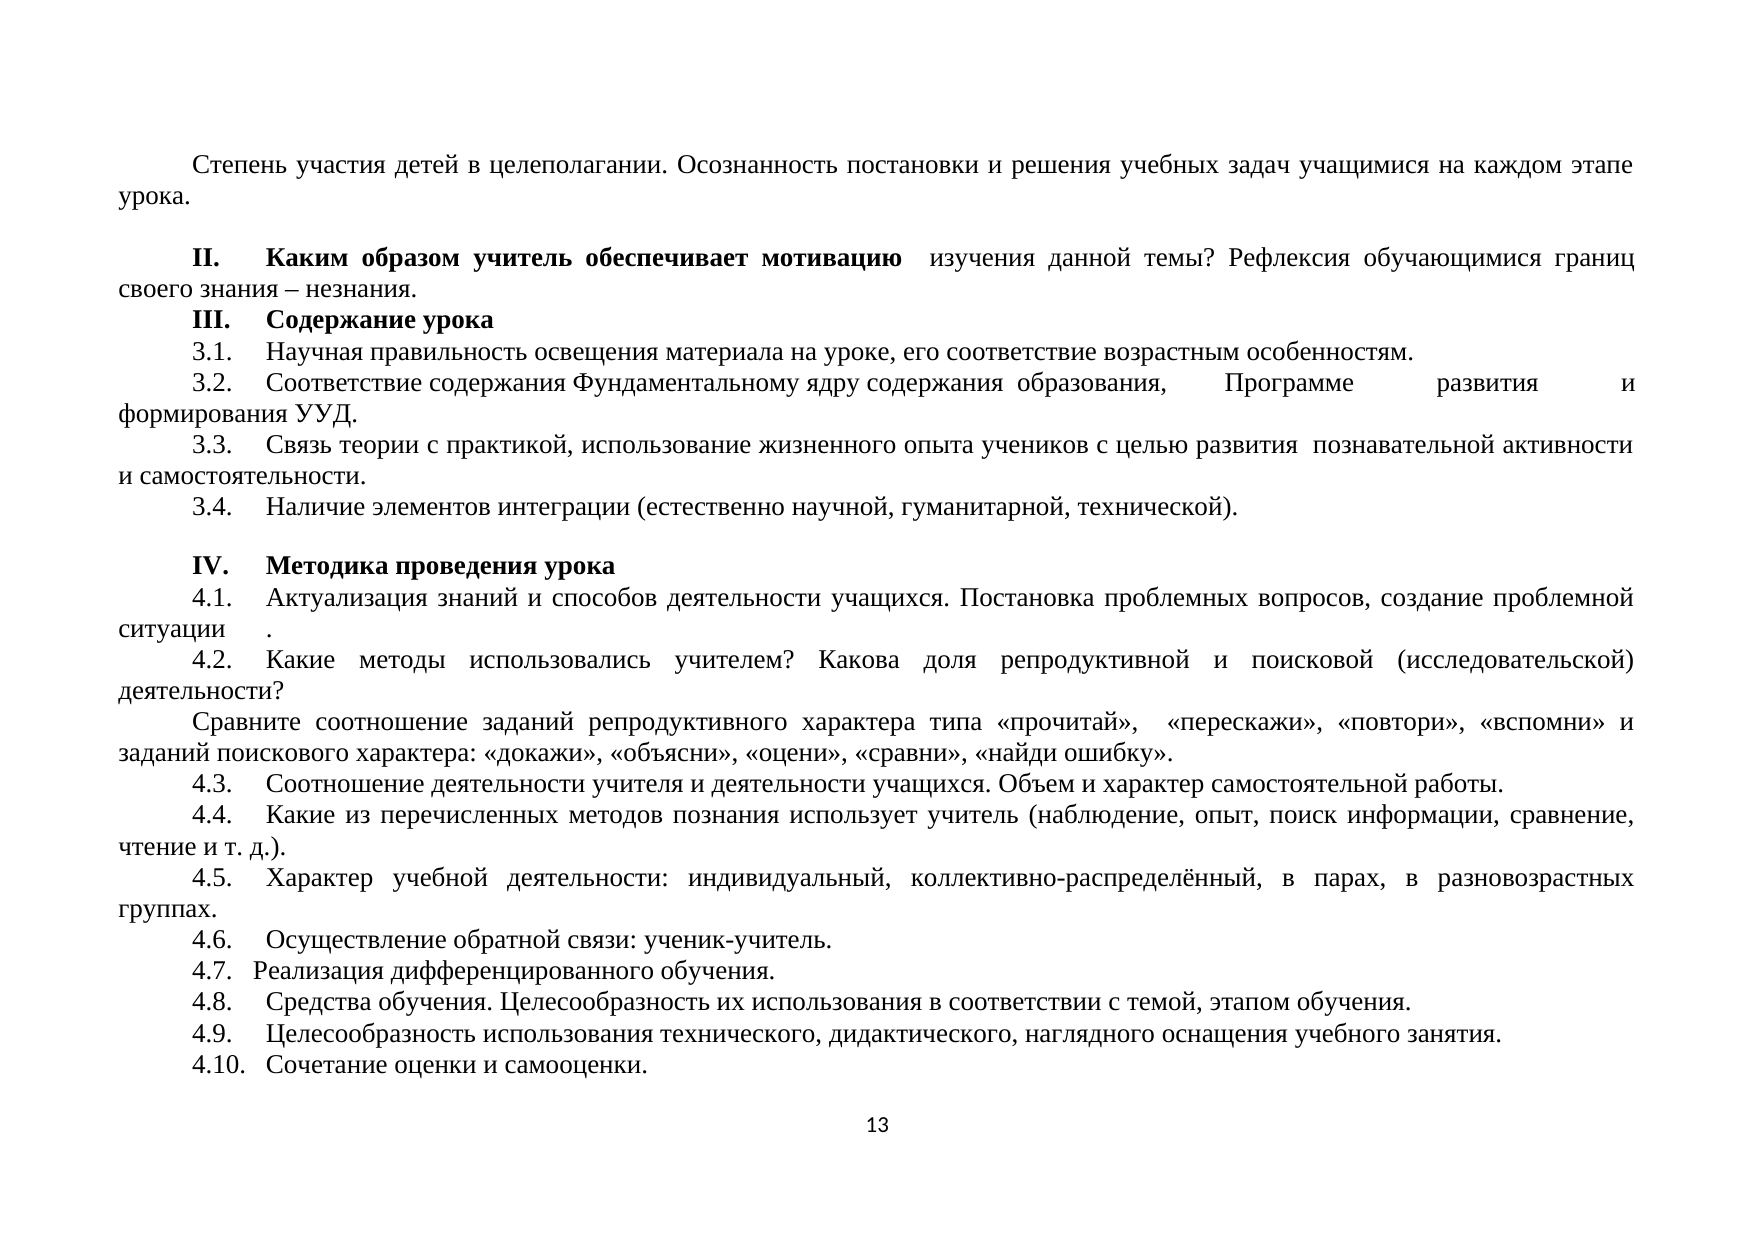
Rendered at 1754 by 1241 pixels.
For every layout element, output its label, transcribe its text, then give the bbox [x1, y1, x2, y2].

text 4.7. Реализация дифференцированного обучения. [118, 954, 1636, 986]
text 4.4. Какие из перечисленных методов познания использует учитель (наблюдение, опыт, поиск информации, сравнение, чтение и т. д.). [118, 799, 1636, 861]
text 4.2. Какие методы использовались учителем? Какова доля репродуктивной и поисковой (исследовательской) деятельности? [118, 643, 1636, 705]
text Сравните соотношение заданий репродуктивного характера типа «прочитай», «перескажи», «повтори», «вспомни» и заданий поискового характера: «докажи», «объясни», «оцени», «сравни», «найди ошибку». [118, 705, 1636, 767]
text 3.1. Научная правильность освещения материала на уроке, его соответствие возрастным особенностям. [118, 334, 1636, 366]
text 4.1. Актуализация знаний и способов деятельности учащихся. Постановка проблемных вопросов, создание проблемной ситуации . [118, 581, 1636, 643]
text IV. Методика проведения урока [118, 549, 1636, 581]
text 4.8. Средства обучения. Целесообразность их использования в соответствии с темой, этапом обучения. [118, 986, 1636, 1017]
text 4.5. Характер учебной деятельности: индивидуальный, коллективно-распределённый, в парах, в разновозрастных группах. [118, 861, 1636, 923]
text Степень участия детей в целеполагании. Осознанность постановки и решения учебных задач учащимися на каждом этапе урока. [118, 148, 1636, 210]
text 3.4. Наличие элементов интеграции (естественно научной, гуманитарной, технической). [118, 490, 1636, 521]
text III. Содержание урока [118, 303, 1636, 334]
text II. Каким образом учитель обеспечивает мотивацию изучения данной темы? Рефлексия обучающимися границ своего знания – незнания. [118, 241, 1636, 303]
text 4.3. Соотношение деятельности учителя и деятельности учащихся. Объем и характер самостоятельной работы. [118, 767, 1636, 799]
text 4.10. Сочетание оценки и самооценки. [118, 1048, 1636, 1079]
text 4.9. Целесообразность использования технического, дидактического, наглядного оснащения учебного занятия. [118, 1017, 1636, 1048]
text 3.3. Связь теории с практикой, использование жизненного опыта учеников с целью развития познавательной активности и самостоятельности. [118, 428, 1636, 490]
text 3.2. Соответствие содержания Фундаментальному ядру содержания образования, Программе развития и формирования УУД. [118, 366, 1636, 428]
text 4.6. Осуществление обратной связи: ученик-учитель. [118, 923, 1636, 954]
